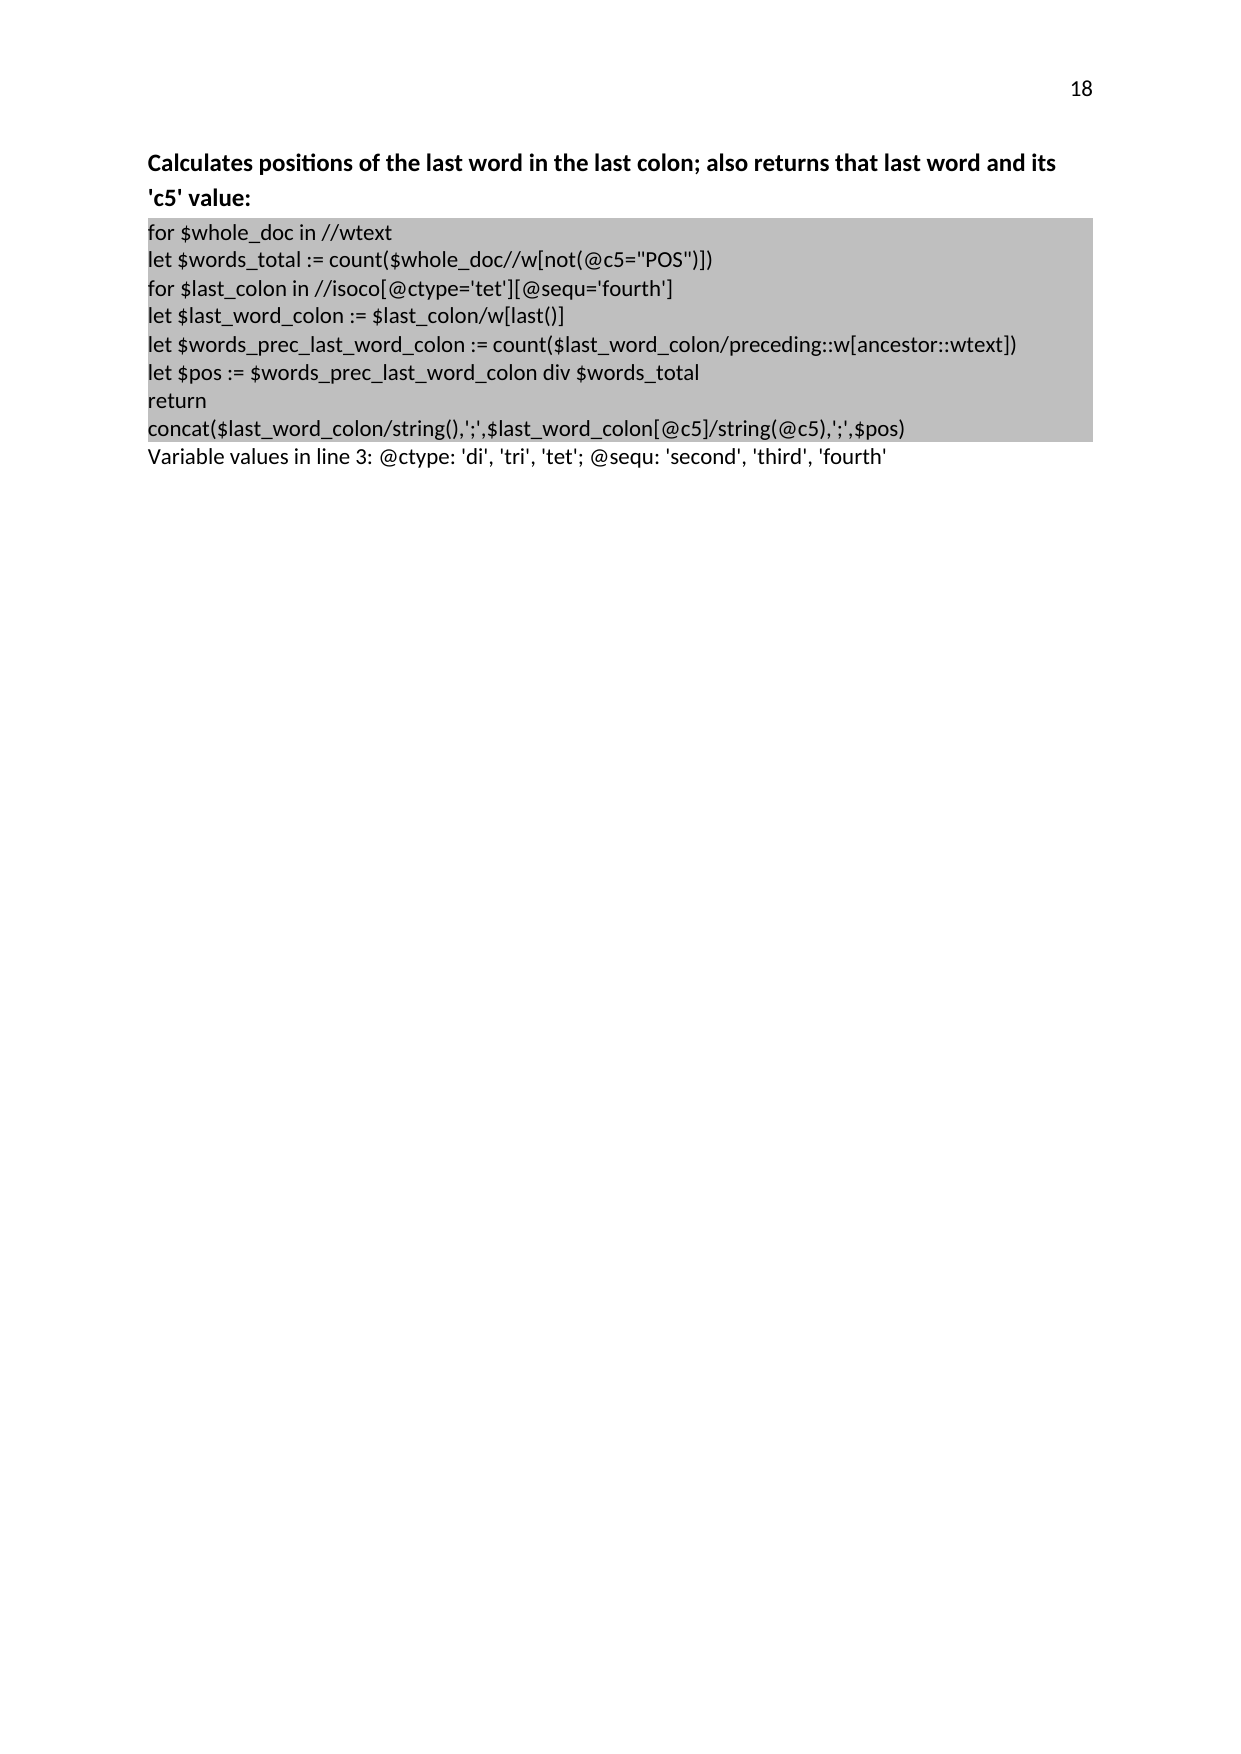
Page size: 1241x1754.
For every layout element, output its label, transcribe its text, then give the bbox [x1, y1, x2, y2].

text let $words_total := count($whole_doc//w[not(@c5="POS")]) [148, 246, 1093, 274]
text let $pos := $words_prec_last_word_colon div $words_total [148, 358, 1093, 386]
text let $last_word_colon := $last_colon/w[last()] [148, 302, 1093, 330]
text let $words_prec_last_word_colon := count($last_word_colon/preceding::w[ancestor::wtext]) [148, 330, 1093, 358]
text Variable values in line 3: @ctype: 'di', 'tri', 'tet'; @sequ: 'second', 'third', 'fourth' [148, 442, 1093, 470]
text return [148, 386, 1093, 414]
text for $last_colon in //isoco[@ctype='tet'][@sequ='fourth'] [148, 274, 1093, 302]
subtitle Calculates positions of the last word in the last colon; also returns that last word and its 'c5' value: [148, 148, 1093, 213]
text for $whole_doc in //wtext [148, 218, 1093, 246]
text concat($last_word_colon/string(),';',$last_word_colon[@c5]/string(@c5),';',$pos) [148, 414, 1093, 442]
